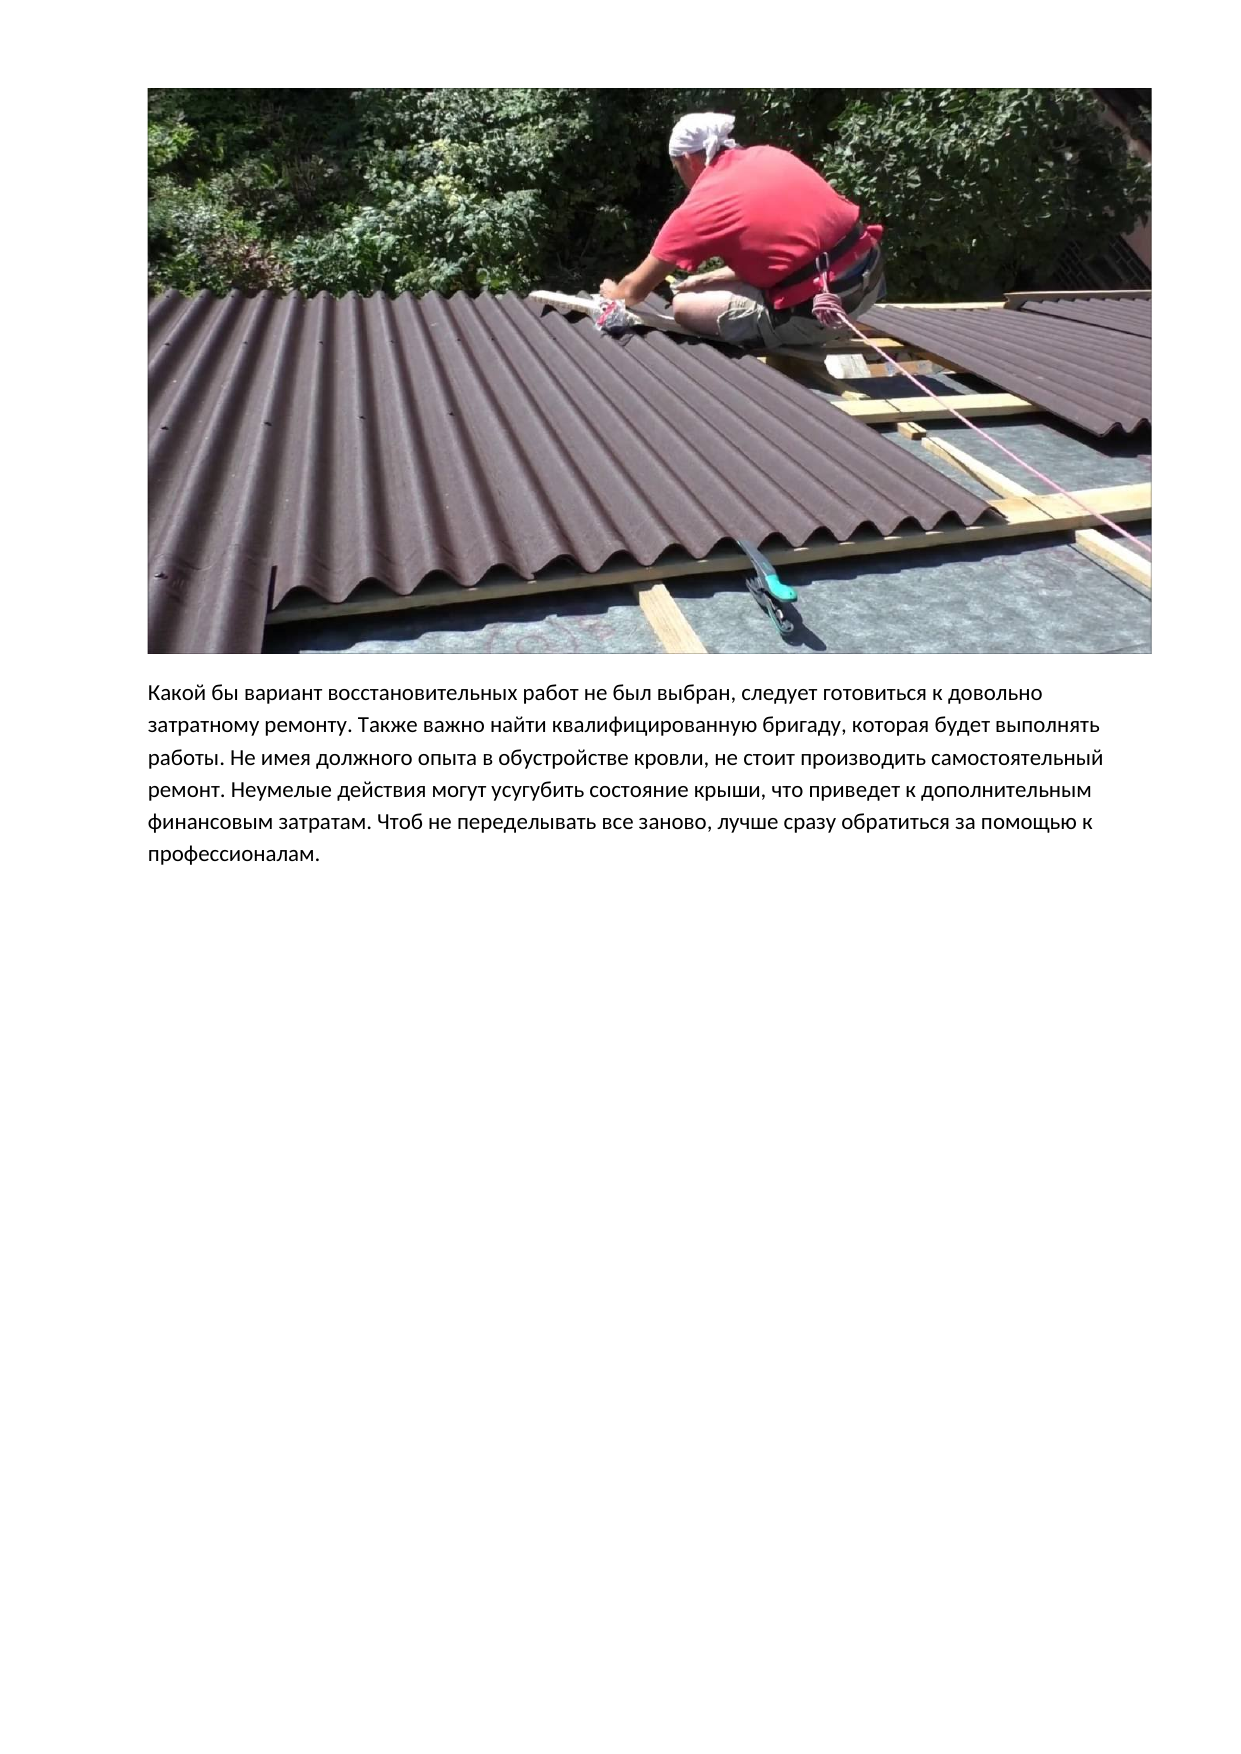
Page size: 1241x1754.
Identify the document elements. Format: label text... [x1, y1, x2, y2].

picture [147, 88, 1152, 654]
text Какой бы вариант восстановительных работ не был выбран, следует готовиться к довольно затратному ремонту. Также важно найти квалифицированную бригаду, которая будет выполнять работы. Не имея должного опыта в обустройстве кровли, не стоит производить самостоятельный ремонт. Неумелые действия могут усугубить состояние крыши, что приведет к дополнительным финансовым затратам. Чтоб не переделывать все заново, лучше сразу обратиться за помощью к профессионалам. [148, 678, 1152, 867]
